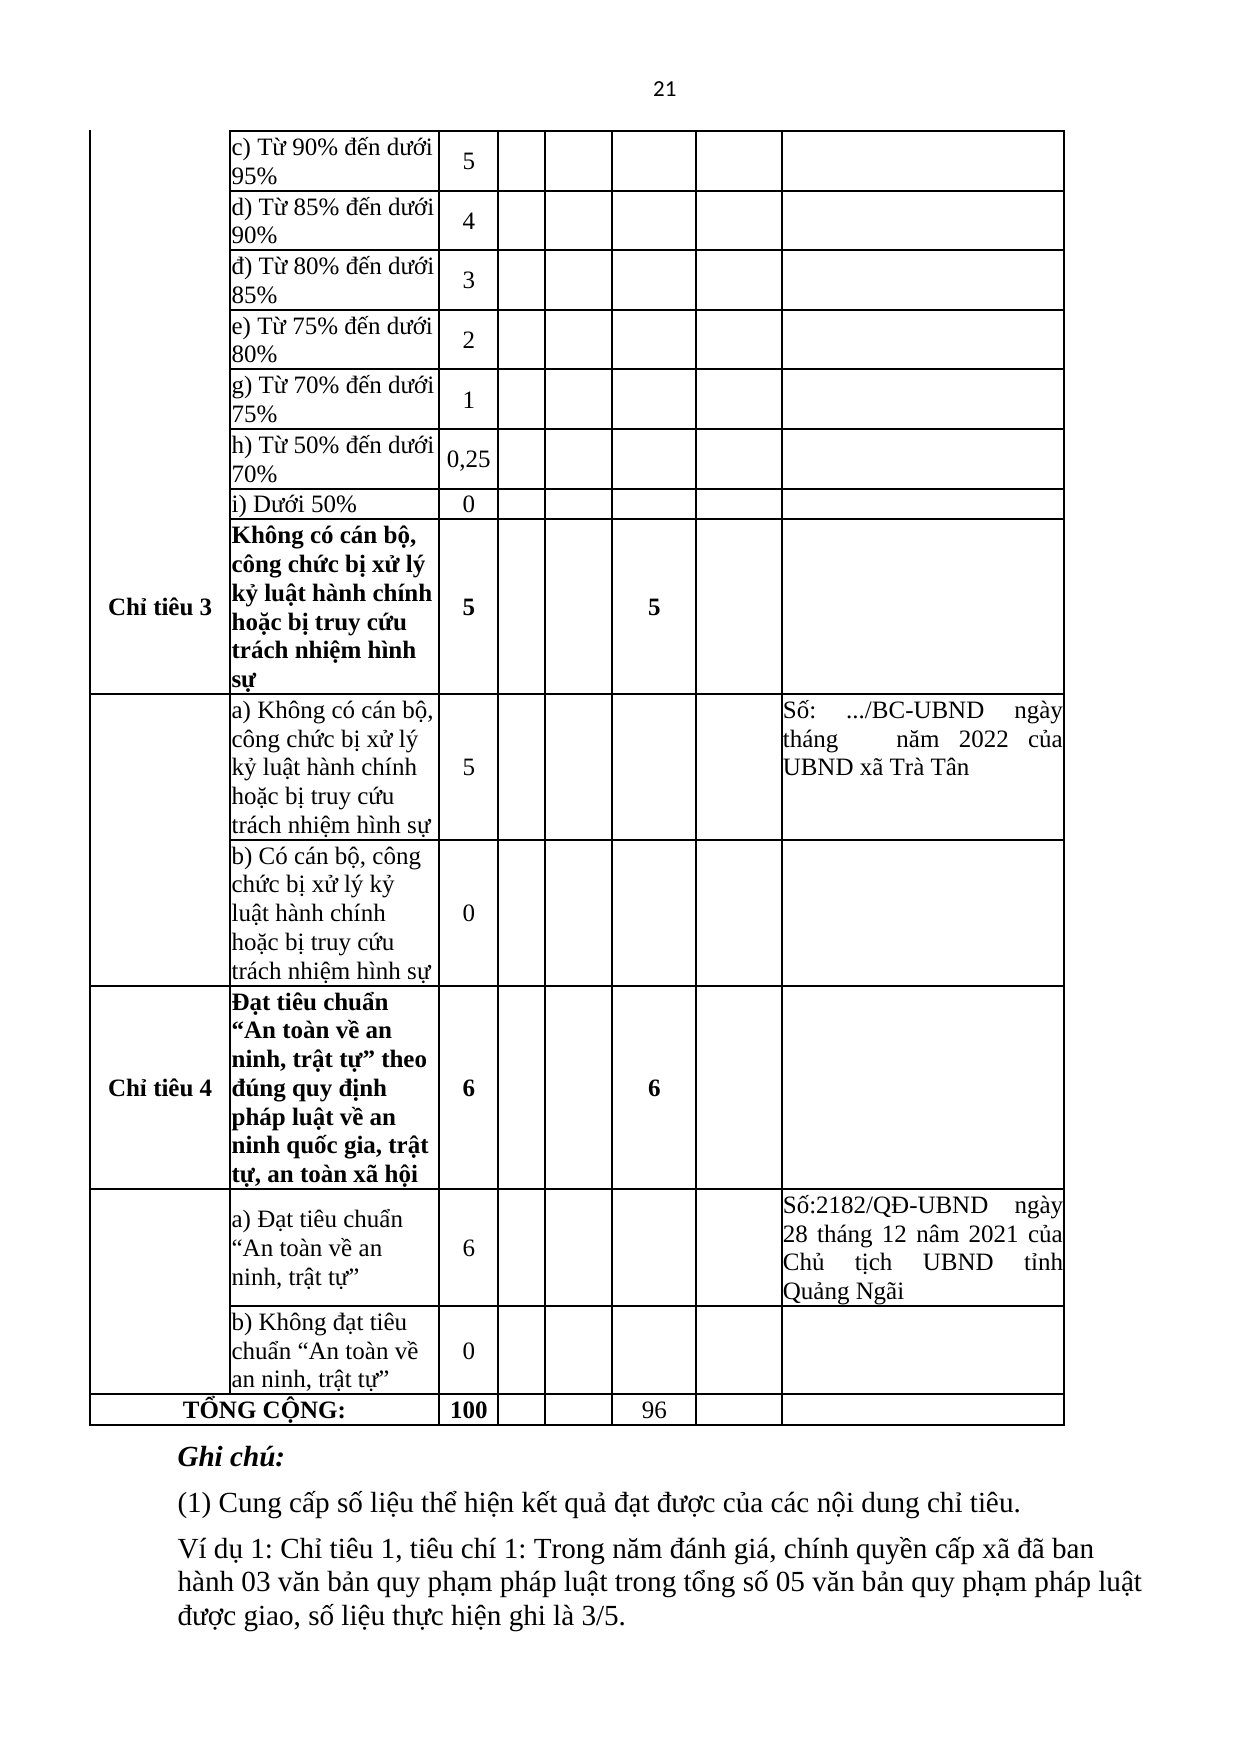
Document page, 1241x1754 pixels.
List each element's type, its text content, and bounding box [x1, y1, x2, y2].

table_cell [546, 251, 611, 309]
table_cell [697, 251, 781, 309]
table_cell [613, 311, 695, 368]
table_cell [613, 841, 695, 984]
table_cell [783, 132, 1063, 189]
table_cell [546, 1307, 611, 1393]
table_cell [613, 430, 695, 487]
table_cell [546, 311, 611, 368]
table_cell d) Từ 85% đến dưới 90% [231, 192, 438, 249]
table_cell [613, 192, 695, 249]
table_cell [783, 1395, 1063, 1424]
table_cell [546, 370, 611, 428]
table_cell [697, 1190, 781, 1305]
table_cell 5 [440, 132, 497, 189]
table_cell [546, 490, 611, 518]
table_cell a) Đạt tiêu chuẩn “An toàn về an ninh, trật tự” [231, 1190, 438, 1305]
table_cell [783, 251, 1063, 309]
table_cell [499, 520, 544, 693]
table_cell [546, 841, 611, 984]
table_cell 5 [613, 520, 695, 693]
table_cell 0 [440, 490, 497, 518]
table_cell [697, 987, 781, 1188]
table_cell e) Từ 75% đến dưới 80% [231, 311, 438, 368]
table_cell [546, 695, 611, 839]
table_cell đ) Từ 80% đến dưới 85% [231, 251, 438, 309]
table_cell i) Dưới 50% [231, 490, 438, 518]
table_cell Đạt tiêu chuẩn “An toàn về an ninh, trật tự” theo đúng quy định pháp luật về an ninh quốc gia, trật tự, an toàn xã hội [231, 987, 438, 1188]
table_cell [499, 490, 544, 518]
table_cell 0 [440, 841, 497, 984]
table_cell [783, 987, 1063, 1188]
table_cell [91, 695, 229, 984]
table_cell [546, 430, 611, 487]
table_cell 6 [613, 987, 695, 1188]
table_cell [546, 192, 611, 249]
text Ví dụ 1: Chỉ tiêu 1, tiêu chí 1: Trong năm đánh giá, chính quyền cấp xã đã ban hành 03 văn bản quy phạm pháp luật trong tổng số 05 văn bản quy phạm pháp luật được giao, số liệu thực hiện ghi là 3/5. [177, 1531, 1152, 1631]
table_cell [546, 1395, 611, 1424]
table_cell [499, 1307, 544, 1393]
table_cell Chỉ tiêu 3 [91, 518, 229, 693]
table_cell [499, 987, 544, 1188]
table_cell 5 [440, 695, 497, 839]
table_cell [697, 311, 781, 368]
table_cell 0 [440, 1307, 497, 1393]
table_cell [613, 1190, 695, 1305]
table_cell Số: .../BC-UBND ngày tháng năm 2022 của UBND xã Trà Tân [783, 695, 1063, 839]
table_cell [499, 1395, 544, 1424]
table_cell [613, 370, 695, 428]
table_cell [783, 841, 1063, 984]
table_cell [499, 311, 544, 368]
table_cell [697, 1395, 781, 1424]
table_cell [697, 1307, 781, 1393]
table_cell [697, 192, 781, 249]
table_cell TỔNG CỘNG: [91, 1395, 438, 1424]
table_cell [546, 132, 611, 189]
table_cell [783, 370, 1063, 428]
table_cell c) Từ 90% đến dưới 95% [231, 132, 438, 189]
table_cell [546, 987, 611, 1188]
table_cell 2 [440, 311, 497, 368]
table_cell 5 [440, 520, 497, 693]
table_cell 6 [440, 1190, 497, 1305]
table_cell [499, 1190, 544, 1305]
table_cell [499, 430, 544, 487]
table_cell [783, 311, 1063, 368]
table_cell [499, 841, 544, 984]
table_cell [546, 520, 611, 693]
table_cell [697, 370, 781, 428]
table_cell 0,25 [440, 430, 497, 487]
table_cell Chỉ tiêu 4 [91, 987, 229, 1188]
table_cell [499, 370, 544, 428]
table_cell [783, 430, 1063, 487]
table_cell [697, 695, 781, 839]
table_cell [499, 192, 544, 249]
table_cell [697, 490, 781, 518]
table_cell 6 [440, 987, 497, 1188]
table_cell [783, 192, 1063, 249]
table_cell [697, 430, 781, 487]
table_cell [783, 490, 1063, 518]
table_cell g) Từ 70% đến dưới 75% [231, 370, 438, 428]
table_cell [499, 695, 544, 839]
table_cell h) Từ 50% đến dưới 70% [231, 430, 438, 487]
table_cell [697, 132, 781, 189]
table_cell [613, 695, 695, 839]
table_cell [783, 520, 1063, 693]
table_cell b) Có cán bộ, công chức bị xử lý kỷ luật hành chính hoặc bị truy cứu trách nhiệm hình sự [231, 841, 438, 984]
table_cell a) Không có cán bộ, công chức bị xử lý kỷ luật hành chính hoặc bị truy cứu trách nhiệm hình sự [231, 695, 438, 839]
table_cell [613, 490, 695, 518]
table_cell Số:2182/QĐ-UBND ngày 28 tháng 12 nâm 2021 của Chủ tịch UBND tỉnh Quảng Ngãi [783, 1190, 1063, 1305]
table_cell Không có cán bộ, công chức bị xử lý kỷ luật hành chính hoặc bị truy cứu trách nhiệm hình sự [231, 520, 438, 693]
table_cell [613, 1307, 695, 1393]
table_cell [613, 251, 695, 309]
table_cell 96 [613, 1395, 695, 1424]
table_cell [613, 132, 695, 189]
table_cell [499, 251, 544, 309]
table_cell [91, 1190, 229, 1393]
table_cell [499, 132, 544, 189]
table_cell b) Không đạt tiêu chuẩn “An toàn về an ninh, trật tự” [231, 1307, 438, 1393]
table_cell 3 [440, 251, 497, 309]
table_cell 4 [440, 192, 497, 249]
table_cell 1 [440, 370, 497, 428]
table_cell [697, 841, 781, 984]
text (1) Cung cấp số liệu thể hiện kết quả đạt được của các nội dung chỉ tiêu. [177, 1485, 1152, 1518]
table_cell 100 [440, 1395, 497, 1424]
table_cell [697, 520, 781, 693]
table_cell [546, 1190, 611, 1305]
table_cell [783, 1307, 1063, 1393]
text Ghi chú: [177, 1439, 1152, 1472]
